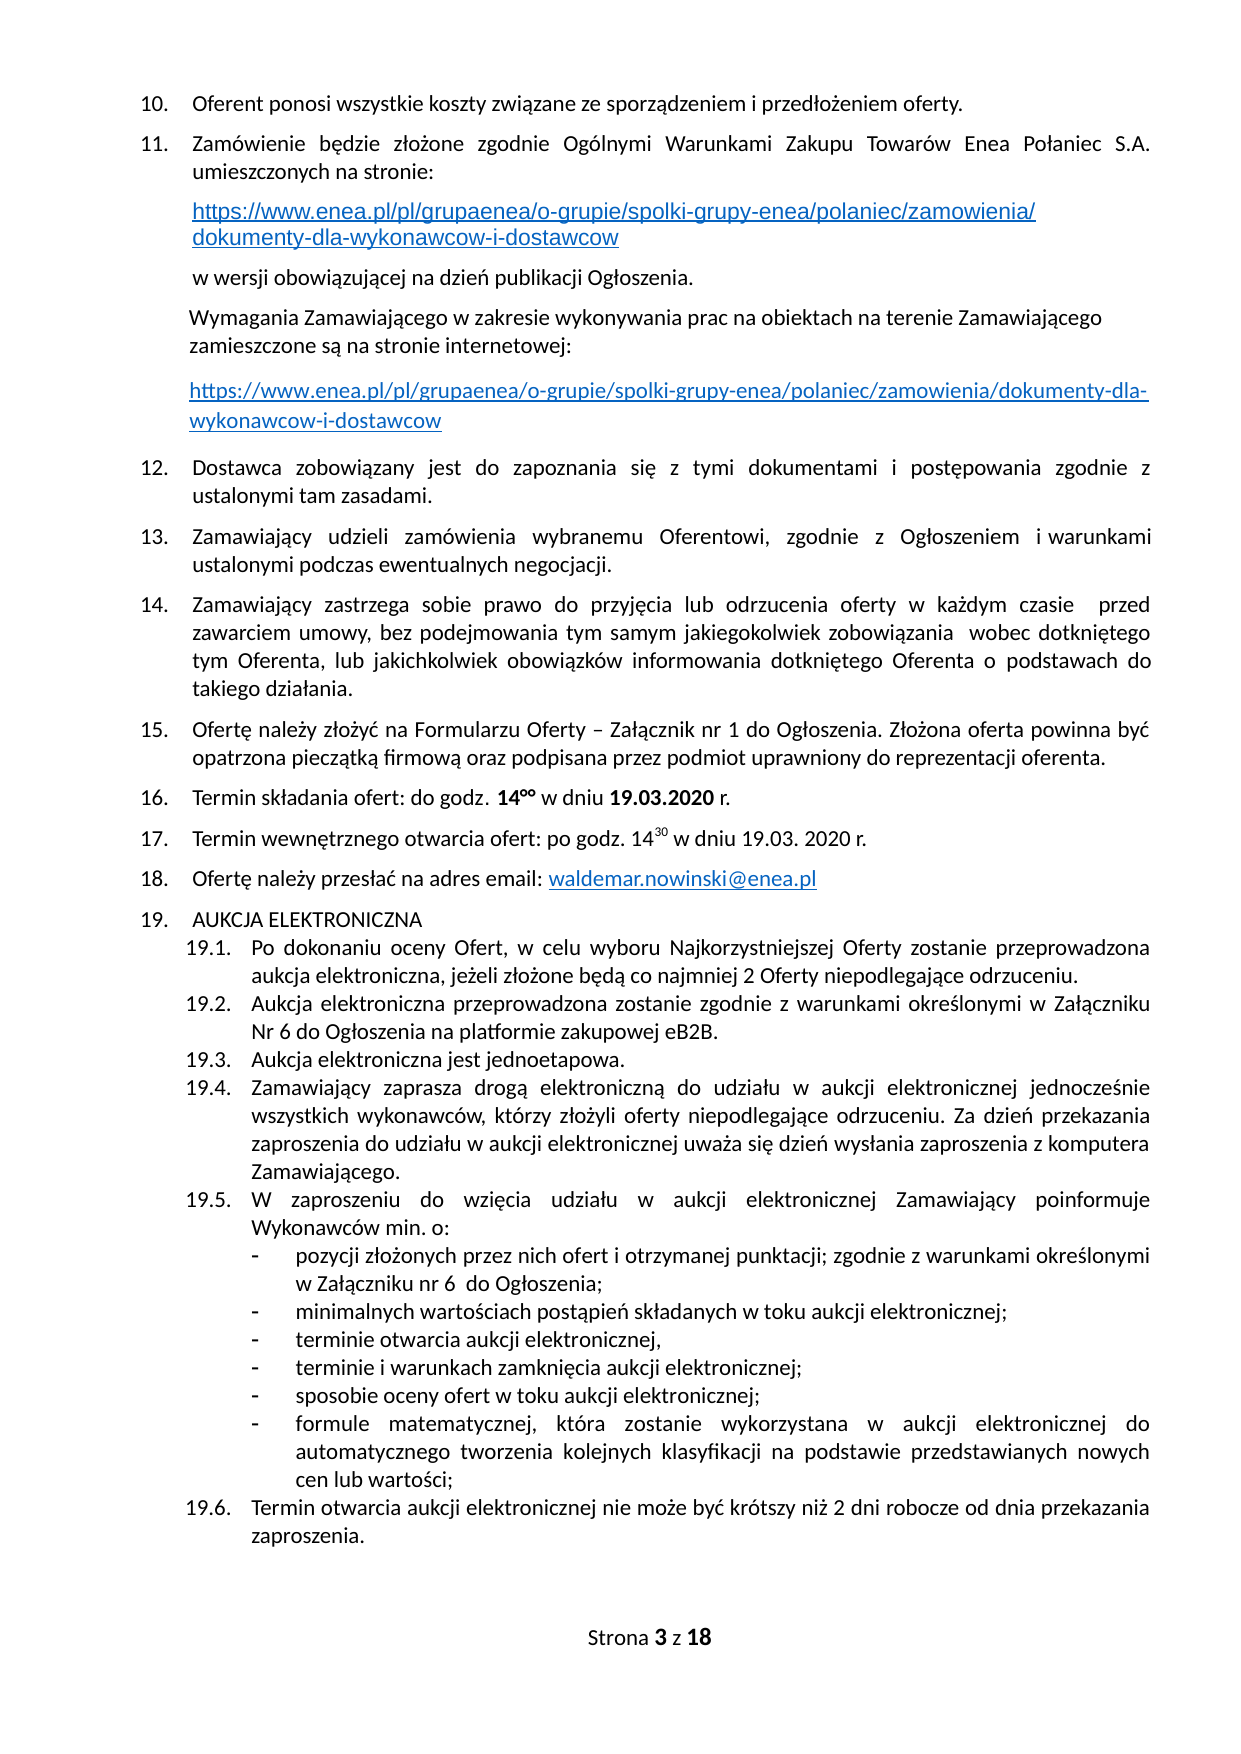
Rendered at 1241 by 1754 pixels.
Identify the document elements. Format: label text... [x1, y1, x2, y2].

subtitle Aukcja elektroniczna jest jednoetapowa. [185, 1045, 1152, 1073]
list terminie i warunkach zamknięcia aukcji elektronicznej; [251, 1353, 1152, 1381]
subtitle Zamawiający zastrzega sobie prawo do przyjęcia lub odrzucenia oferty w każdym czasie przed zawarciem umowy, bez podejmowania tym samym jakiegokolwiek zobowiązania wobec dotkniętego tym Oferenta, lub jakichkolwiek obowiązków informowania dotkniętego Oferenta o podstawach do takiego działania. [140, 590, 1152, 702]
list formule matematycznej, która zostanie wykorzystana w aukcji elektronicznej do automatycznego tworzenia kolejnych klasyfikacji na podstawie przedstawianych nowych cen lub wartości; [251, 1409, 1152, 1493]
list pozycji złożonych przez nich ofert i otrzymanej punktacji; zgodnie z warunkami określonymi w Załączniku nr 6 do Ogłoszenia; [251, 1241, 1152, 1297]
subtitle Termin otwarcia aukcji elektronicznej nie może być krótszy niż 2 dni robocze od dnia przekazania zaproszenia. [185, 1493, 1152, 1549]
list terminie otwarcia aukcji elektronicznej, [251, 1325, 1152, 1353]
subtitle Zamawiający zaprasza drogą elektroniczną do udziału w aukcji elektronicznej jednocześnie wszystkich wykonawców, którzy złożyli oferty niepodlegające odrzuceniu. Za dzień przekazania zaproszenia do udziału w aukcji elektronicznej uważa się dzień wysłania zaproszenia z komputera Zamawiającego. [185, 1073, 1152, 1185]
subtitle W zaproszeniu do wzięcia udziału w aukcji elektronicznej Zamawiający poinformuje Wykonawców min. o: [185, 1185, 1152, 1241]
subtitle Zamówienie będzie złożone zgodnie Ogólnymi Warunkami Zakupu Towarów Enea Połaniec S.A. umieszczonych na stronie: [140, 129, 1152, 185]
subtitle w wersji obowiązującej na dzień publikacji Ogłoszenia. [192, 263, 1152, 291]
list minimalnych wartościach postąpień składanych w toku aukcji elektronicznej; [251, 1297, 1152, 1325]
subtitle Termin wewnętrznego otwarcia ofert: po godz. 1430 w dniu 19.03. 2020 r. [140, 824, 1152, 852]
subtitle Po dokonaniu oceny Ofert, w celu wyboru Najkorzystniejszej Oferty zostanie przeprowadzona aukcja elektroniczna, jeżeli złożone będą co najmniej 2 Oferty niepodlegające odrzuceniu. [185, 933, 1152, 989]
subtitle Oferent ponosi wszystkie koszty związane ze sporządzeniem i przedłożeniem oferty. [140, 89, 1152, 117]
subtitle Zamawiający udzieli zamówienia wybranemu Oferentowi, zgodnie z Ogłoszeniem i warunkami ustalonymi podczas ewentualnych negocjacji. [140, 522, 1152, 578]
text https://www.enea.pl/pl/grupaenea/o-grupie/spolki-grupy-enea/polaniec/zamowienia/dokumenty-dla-wykonawcow-i-dostawcow [148, 376, 1152, 434]
subtitle https://www.enea.pl/pl/grupaenea/o-grupie/spolki-grupy-enea/polaniec/zamowienia/dokumenty-dla-wykonawcow-i-dostawcow [192, 198, 1152, 250]
subtitle AUKCJA ELEKTRONICZNA [140, 905, 1152, 933]
subtitle Ofertę należy przesłać na adres email: waldemar.nowinski@enea.pl [140, 864, 1152, 892]
subtitle Aukcja elektroniczna przeprowadzona zostanie zgodnie z warunkami określonymi w Załączniku Nr 6 do Ogłoszenia na platformie zakupowej eB2B. [185, 989, 1152, 1045]
text Wymagania Zamawiającego w zakresie wykonywania prac na obiektach na terenie Zamawiającego zamieszczone są na stronie internetowej: [148, 303, 1152, 359]
list sposobie oceny ofert w toku aukcji elektronicznej; [251, 1381, 1152, 1409]
subtitle Termin składania ofert: do godz. 14°° w dniu 19.03.2020 r. [140, 783, 1152, 811]
subtitle Dostawca zobowiązany jest do zapoznania się z tymi dokumentami i postępowania zgodnie z ustalonymi tam zasadami. [140, 453, 1152, 509]
subtitle Ofertę należy złożyć na Formularzu Oferty – Załącznik nr 1 do Ogłoszenia. Złożona oferta powinna być opatrzona pieczątką firmową oraz podpisana przez podmiot uprawniony do reprezentacji oferenta. [140, 715, 1152, 771]
